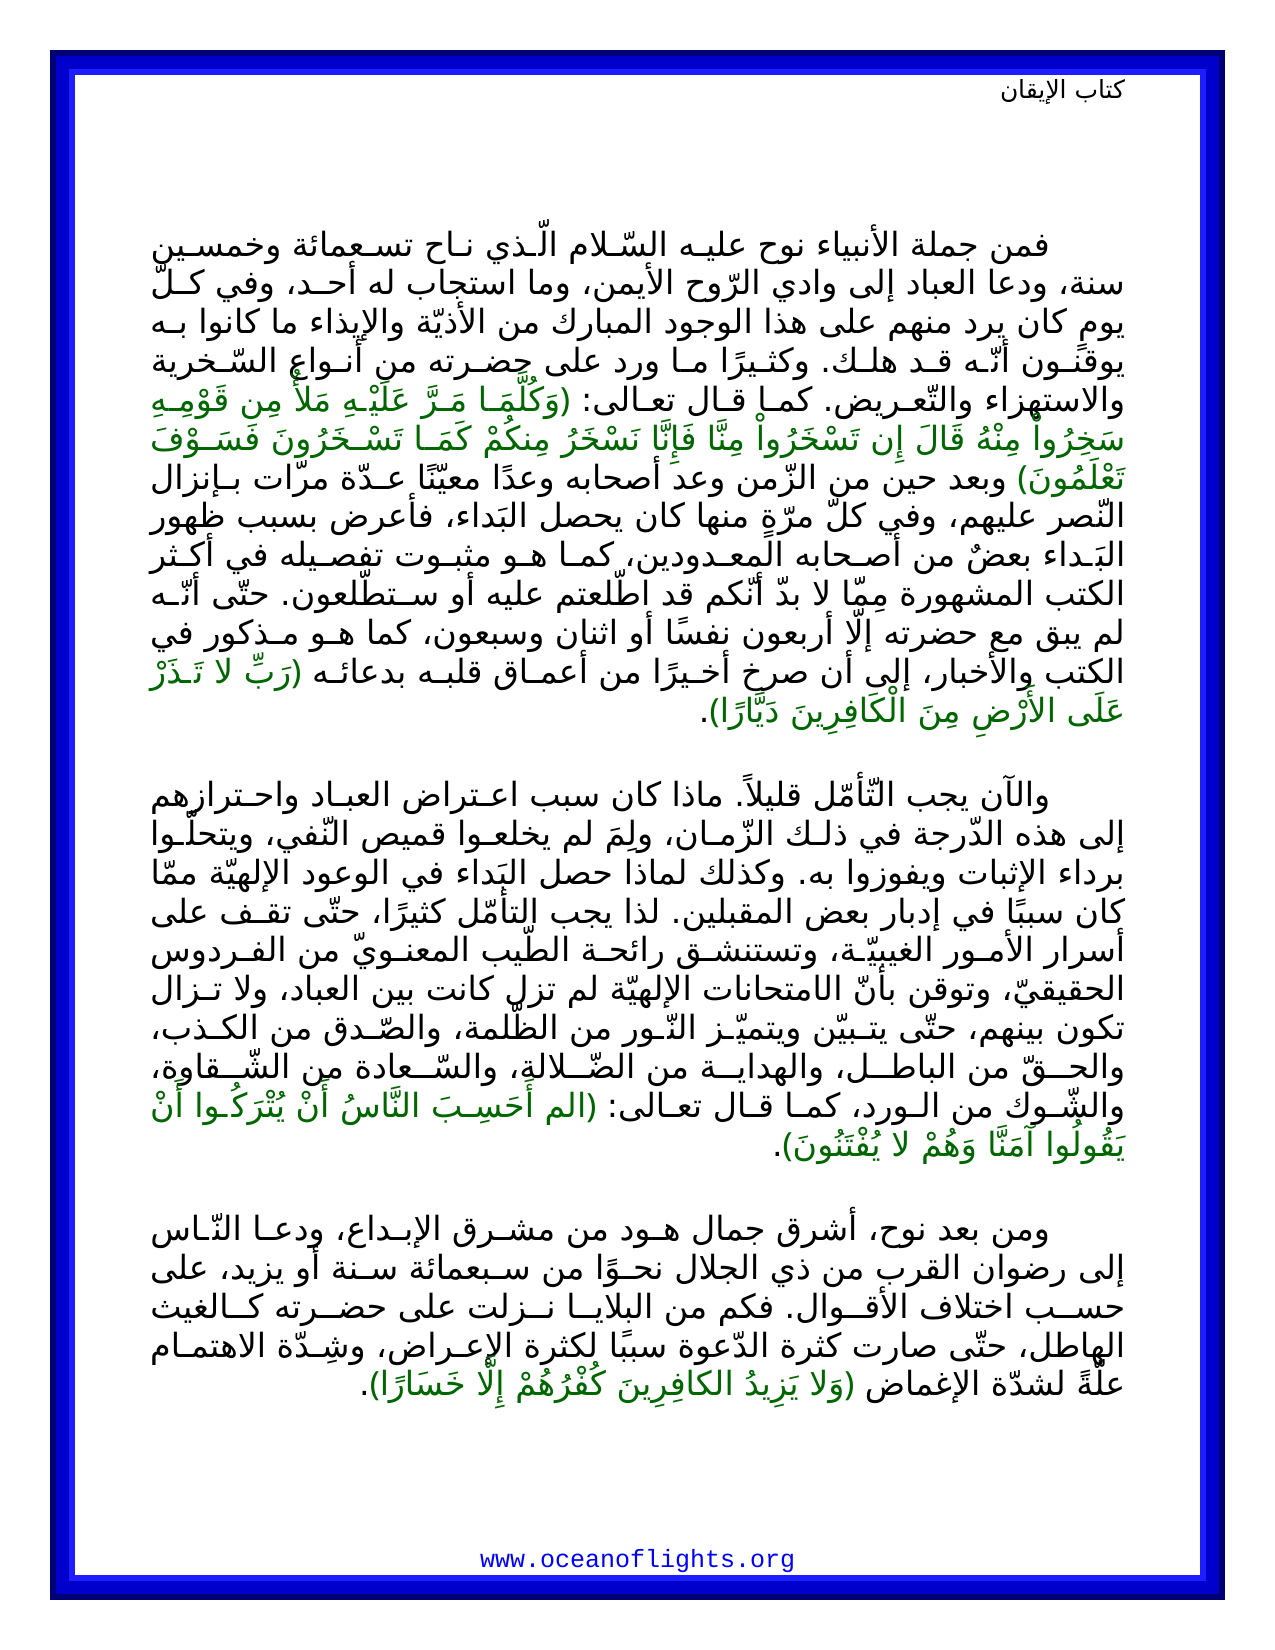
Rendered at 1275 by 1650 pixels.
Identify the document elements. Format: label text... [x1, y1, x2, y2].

text ومن بعد نوح، أشرق جمال هود من مشرق الإبداع، ودعا النّاس إلى رضوان القرب من ذي الجلال نحوًا من سبعمائة سنة أو يزيد، على حسب اختلاف الأقوال. فكم من البلايا نزلت على حضرته كالغيث الهاطل، حتّى صارت كثرة الدّعوة سببًا لكثرة الإعراض، وشِدّة الاهتمام علّةً لشدّة الإغماض ﴿وَلا يَزِيدُ الكافِرِينَ كُفْرُهُمْ إِلَّا خَسَارًا﴾. [150, 1209, 1125, 1404]
text فمن جملة الأنبياء نوح عليه السّلام الّذي ناح تسعمائة وخمسين سنة، ودعا العباد إلى وادي الرّوح الأيمن، وما استجاب له أحد، وفي كلّ يومٍ كان يرد منهم على هذا الوجود المبارك من الأذيّة والإيذاء ما كانوا به يوقنون أنّه قد هلك. وكثيرًا ما ورد على حضرته من أنواع السّخرية والاستهزاء والتّعريض. كما قال تعالى: ﴿وَكُلَّمَا مَرَّ عَلَيْهِ مَلأٌ مِن قَوْمِهِ سَخِرُواْ مِنْهُ قَالَ إِن تَسْخَرُواْ مِنَّا فَإِنَّا نَسْخَرُ مِنكُمْ كَمَا تَسْخَرُونَ فَسَوْفَ تَعْلَمُونَ﴾ وبعد حين من الزّمن وعد أصحابه وعدًا معيّنًا عدّة مرّات بإنزال النّصر عليهم، وفي كلّ مرّةٍ منها كان يحصل البَداء، فأعرض بسبب ظهور البَداء بعضٌ من أصحابه المعدودين، كما هو مثبوت تفصيله في أكثر الكتب المشهورة مِمّا لا بدّ أنّكم قد اطّلعتم عليه أو ستطّلعون. حتّى أنّه لم يبق مع حضرته إلّا أربعون نفسًا أو اثنان وسبعون، كما هو مذكور في الكتب والأخبار، إلى أن صرخ أخيرًا من أعماق قلبه بدعائه ﴿رَبِّ لا تَذَرْ عَلَى الأَرْضِ مِنَ الْكَافِرِينَ دَيَّارًا﴾. [150, 225, 1125, 730]
text والآن يجب التّأمّل قليلاً. ماذا كان سبب اعتراض العباد واحترازهم إلى هذه الدّرجة في ذلك الزّمان، ولِمَ لم يخلعوا قميص النّفي، ويتحلّوا برداء الإثبات ويفوزوا به. وكذلك لماذا حصل البَداء في الوعود الإلهيّة ممّا كان سببًا في إدبار بعض المقبلين. لذا يجب التأمّل كثيرًا، حتّى تقف على أسرار الأمور الغيبيّة، وتستنشق رائحة الطّيب المعنويّ من الفردوس الحقيقيّ، وتوقن بأنّ الامتحانات الإلهيّة لم تزل كانت بين العباد، ولا تزال تكون بينهم، حتّى يتبيّن ويتميّز النّور من الظّلمة، والصّدق من الكذب، والحقّ من الباطل، والهداية من الضّلالة، والسّعادة من الشّقاوة، والشّوك من الورد، كما قال تعالى: ﴿الم أَحَسِبَ النَّاسُ أَنْ يُتْرَكُوا أَنْ يَقُولُوا آمَنَّا وَهُمْ لا يُفْتَنُونَ﴾. [150, 776, 1125, 1164]
